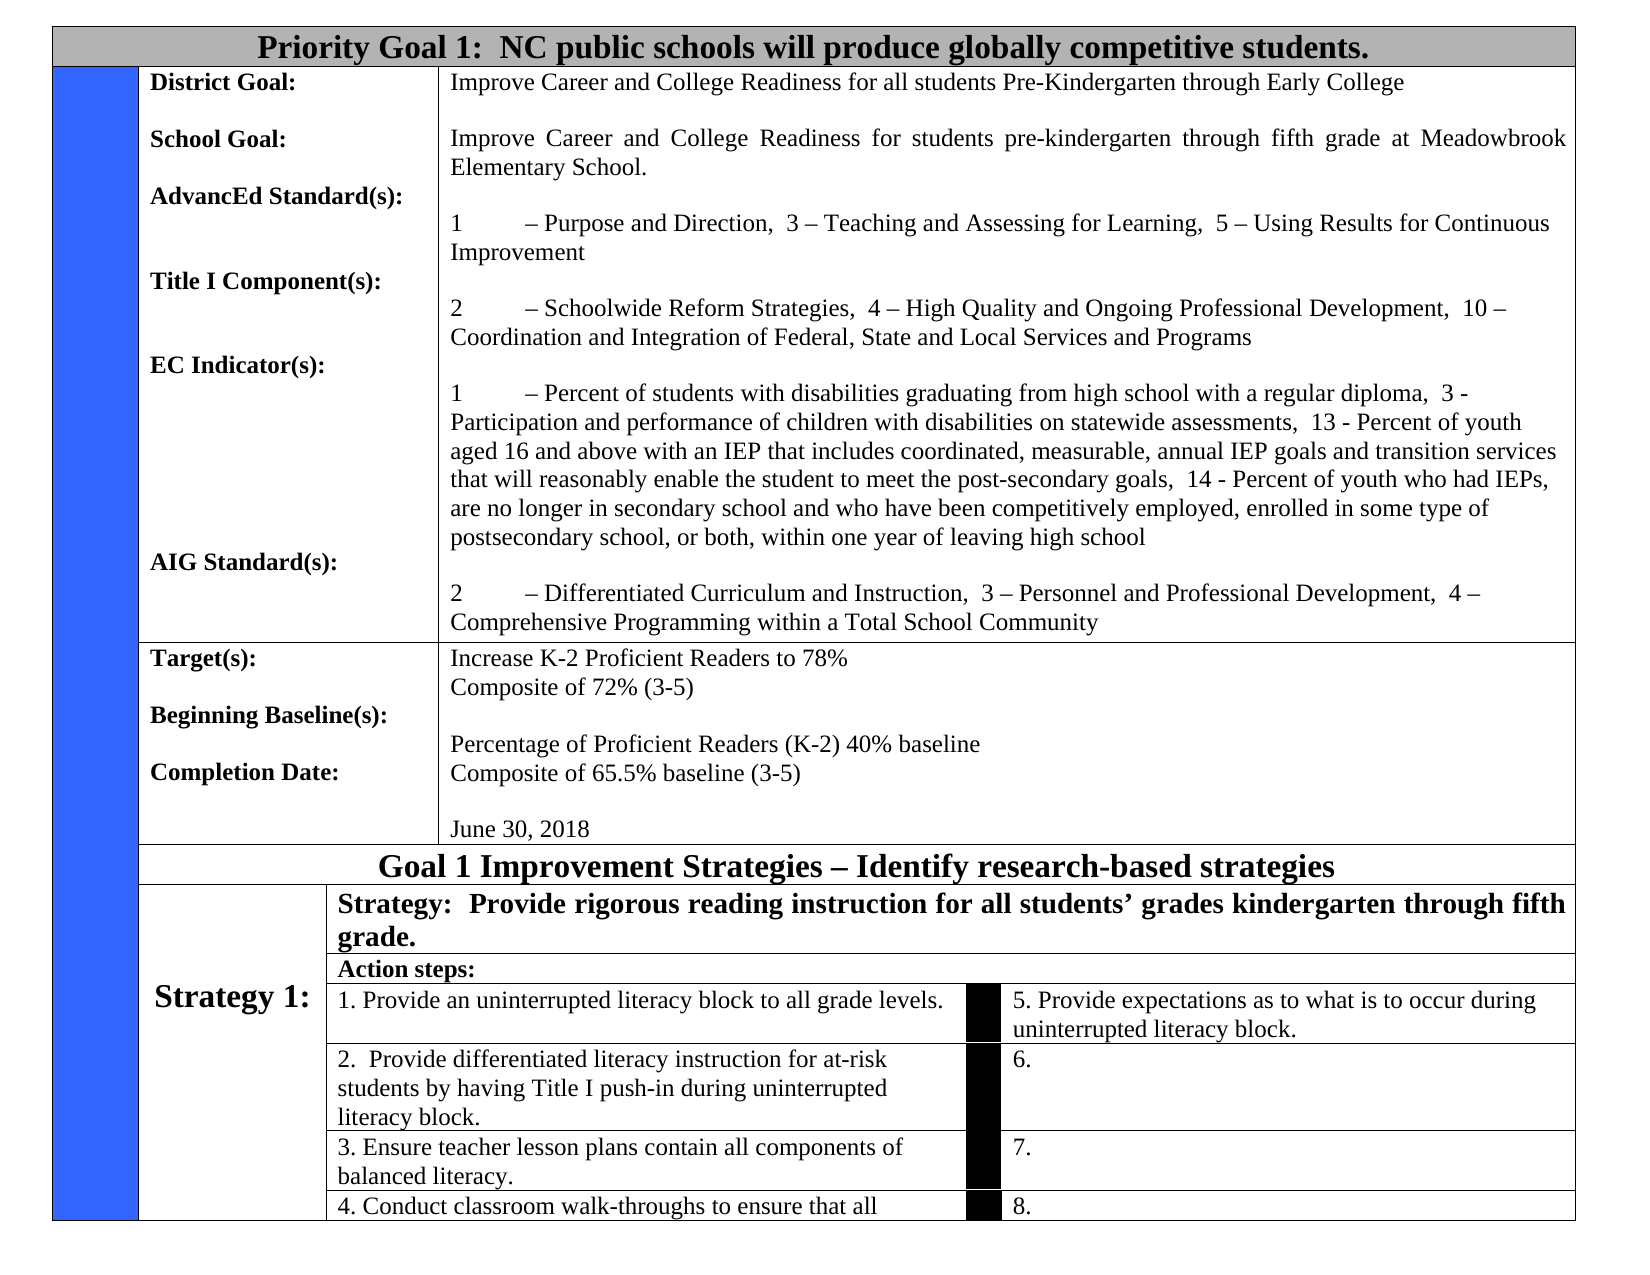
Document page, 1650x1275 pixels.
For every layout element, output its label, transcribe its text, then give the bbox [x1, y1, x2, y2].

table_cell [967, 1191, 1001, 1220]
table_cell [966, 1131, 1001, 1189]
table_cell Goal 1 Improvement Strategies – Identify research-based strategies [139, 845, 1575, 884]
table_cell [53, 67, 138, 1220]
table_cell 3. Ensure teacher lesson plans contain all components of balanced literacy. [327, 1131, 966, 1189]
table_cell Improve Career and College Readiness for all students Pre-Kindergarten through Early College Improve Career and College Readiness for students pre-kindergarten through fifth grade at Meadowbrook Elementary School. – Purpose and Direction, 3 – Teaching and Assessing for Learning, 5 – Using Results for Continuous Improvement – Schoolwide Reform Strategies, 4 – High Quality and Ongoing Professional Development, 10 – Coordination and Integration of Federal, State and Local Services and Programs – Percent of students with disabilities graduating from high school with a regular diploma, 3 - Participation and performance of children with disabilities on statewide assessments, 13 - Percent of youth aged 16 and above with an IEP that includes coordinated, measurable, annual IEP goals and transition services that will reasonably enable the student to meet the post-secondary goals, 14 - Percent of youth who had IEPs, are no longer in secondary school and who have been competitively employed, enrolled in some type of postsecondary school, or both, within one year of leaving high school – Differentiated Curriculum and Instruction, 3 – Personnel and Professional Development, 4 – Comprehensive Programming within a Total School Community [439, 67, 1575, 642]
table_cell 4. Conduct classroom walk-throughs to ensure that all [327, 1191, 966, 1220]
table_cell District Goal: School Goal: AdvancEd Standard(s): Title I Component(s): EC Indicator(s): AIG Standard(s): [139, 67, 438, 642]
table_cell 5. Provide expectations as to what is to occur during uninterrupted literacy block. [1001, 984, 1575, 1042]
table_cell 1. Provide an uninterrupted literacy block to all grade levels. [327, 984, 966, 1042]
table_cell [966, 984, 1001, 1042]
table_cell Strategy: Provide rigorous reading instruction for all students’ grades kindergarten through fifth grade. [327, 885, 1575, 953]
table_cell Strategy 1: [139, 885, 326, 1220]
table_cell [966, 1044, 1001, 1130]
table_header Priority Goal 1: NC public schools will produce globally competitive students. [53, 27, 1575, 66]
table_cell 2. Provide differentiated literacy instruction for at-risk students by having Title I push-in during uninterrupted literacy block. [327, 1044, 966, 1130]
table_cell Action steps: [327, 954, 1575, 983]
table_cell 7. [1001, 1131, 1575, 1189]
table_cell Increase K-2 Proficient Readers to 78% Composite of 72% (3-5) Percentage of Proficient Readers (K-2) 40% baseline Composite of 65.5% baseline (3-5) June 30, 2018 [439, 643, 1575, 844]
table_cell 8. [1002, 1191, 1575, 1220]
table_cell Target(s): Beginning Baseline(s): Completion Date: [139, 643, 438, 844]
table_cell 6. [1001, 1044, 1575, 1130]
